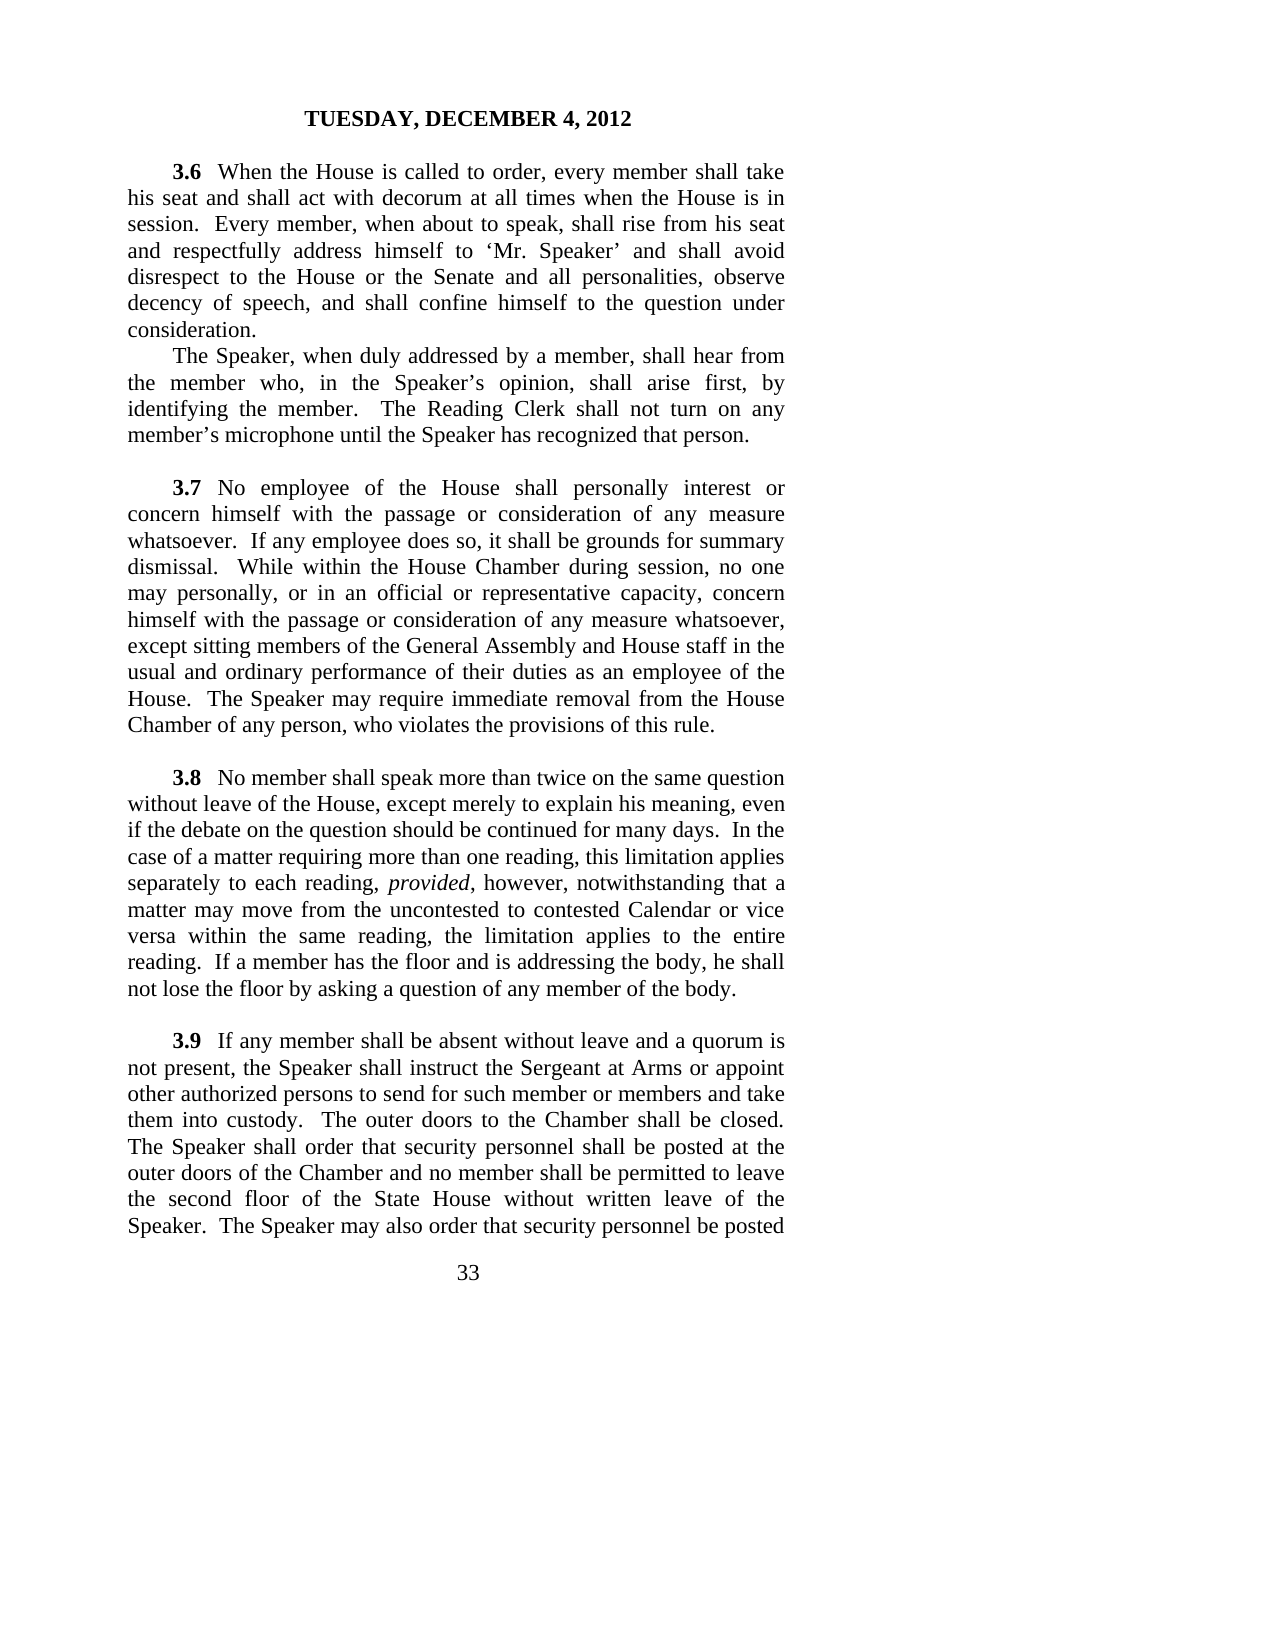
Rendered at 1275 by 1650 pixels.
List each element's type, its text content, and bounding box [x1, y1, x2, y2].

text 3.6 When the House is called to order, every member shall take his seat and shall act with decorum at all times when the House is in session. Every member, when about to speak, shall rise from his seat and respectfully address himself to ‘Mr. Speaker’ and shall avoid disrespect to the House or the Senate and all personalities, observe decency of speech, and shall confine himself to the question under consideration. [127, 158, 786, 342]
text The Speaker, when duly addressed by a member, shall hear from the member who, in the Speaker’s opinion, shall arise first, by identifying the member. The Reading Clerk shall not turn on any member’s microphone until the Speaker has recognized that person. [127, 342, 786, 448]
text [127, 1027, 786, 1238]
text 3.7 No employee of the House shall personally interest or concern himself with the passage or consideration of any measure whatsoever. If any employee does so, it shall be grounds for summary dismissal. While within the House Chamber during session, no one may personally, or in an official or representative capacity, concern himself with the passage or consideration of any measure whatsoever, except sitting members of the General Assembly and House staff in the usual and ordinary performance of their duties as an employee of the House. The Speaker may require immediate removal from the House Chamber of any person, who violates the provisions of this rule. [127, 474, 786, 737]
text 3.8 No member shall speak more than twice on the same question without leave of the House, except merely to explain his meaning, even if the debate on the question should be continued for many days. In the case of a matter requiring more than one reading, this limitation applies separately to each reading, provided, however, notwithstanding that a matter may move from the uncontested to contested Calendar or vice versa within the same reading, the limitation applies to the entire reading. If a member has the floor and is addressing the body, he shall not lose the floor by asking a question of any member of the body. [127, 764, 786, 1001]
